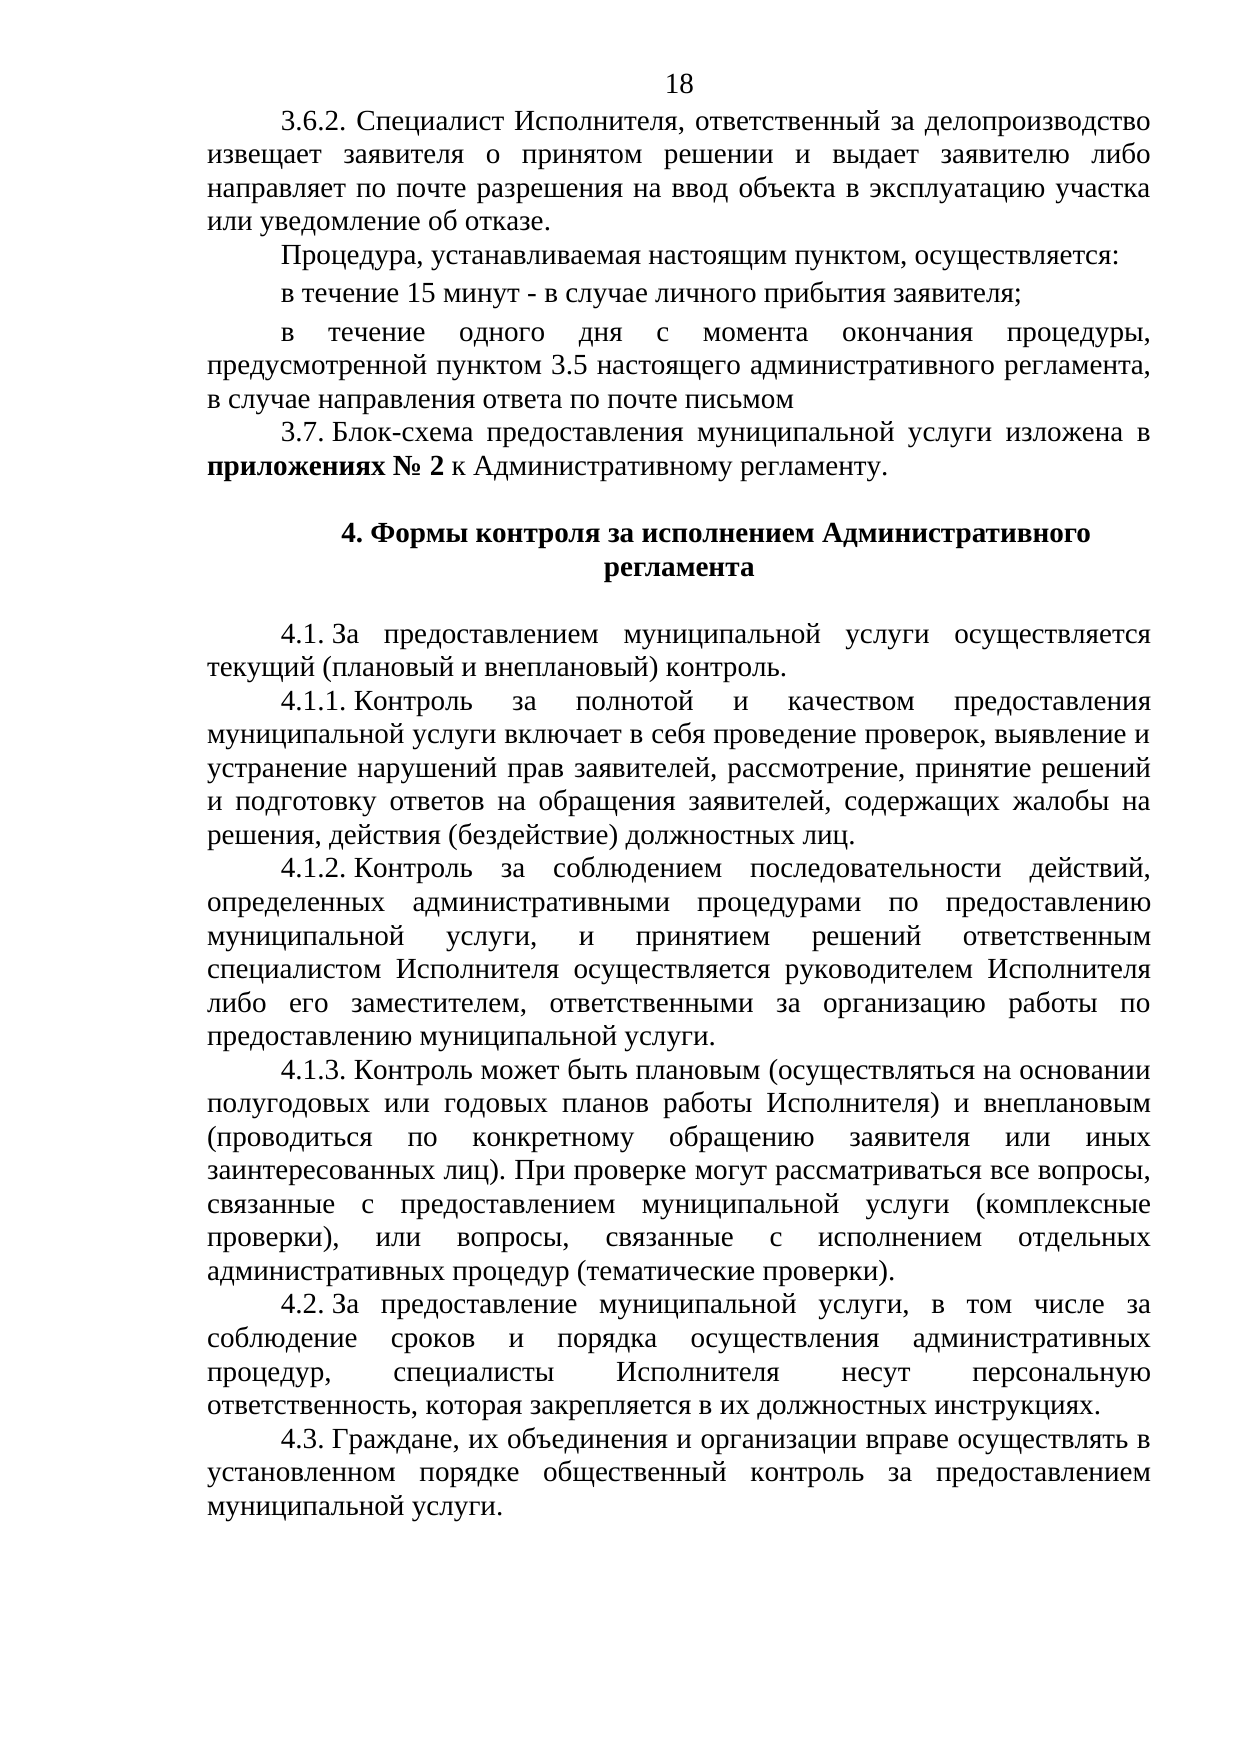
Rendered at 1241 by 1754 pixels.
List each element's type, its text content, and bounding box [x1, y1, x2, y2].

text 3.6.2. Специалист Исполнителя, ответственный за делопроизводство извещает заявителя о принятом решении и выдает заявителю либо направляет по почте разрешения на ввод объекта в эксплуатацию участка или уведомление об отказе. [207, 103, 1152, 237]
text 4.1. За предоставлением муниципальной услуги осуществляется текущий (плановый и внеплановый) контроль. [207, 616, 1152, 683]
text 4.1.2. Контроль за соблюдением последовательности действий, определенных административными процедурами по предоставлению муниципальной услуги, и принятием решений ответственным специалистом Исполнителя осуществляется руководителем Исполнителя либо его заместителем, ответственными за организацию работы по предоставлению муниципальной услуги. [207, 851, 1152, 1052]
text 4.3. Граждане, их объединения и организации вправе осуществлять в установленном порядке общественный контроль за предоставлением муниципальной услуги. [207, 1421, 1152, 1521]
text Процедура, устанавливаемая настоящим пунктом, осуществляется: [207, 237, 1152, 270]
text 4.1.1. Контроль за полнотой и качеством предоставления муниципальной услуги включает в себя проведение проверок, выявление и устранение нарушений прав заявителей, рассмотрение, принятие решений и подготовку ответов на обращения заявителей, содержащих жалобы на решения, действия (бездействие) должностных лиц. [207, 683, 1152, 851]
text в течение 15 минут - в случае личного прибытия заявителя; [207, 275, 1152, 309]
text 3.7. Блок-схема предоставления муниципальной услуги изложена в приложениях № 2 к Административному регламенту. [207, 414, 1152, 482]
subtitle 4. Формы контроля за исполнением Административного регламента [207, 515, 1152, 582]
text в течение одного дня с момента окончания процедуры, предусмотренной пунктом 3.5 настоящего административного регламента, в случае направления ответа по почте письмом [207, 314, 1152, 414]
text 4.1.3. Контроль может быть плановым (осуществляться на основании полугодовых или годовых планов работы Исполнителя) и внеплановым (проводиться по конкретному обращению заявителя или иных заинтересованных лиц). При проверке могут рассматриваться все вопросы, связанные с предоставлением муниципальной услуги (комплексные проверки), или вопросы, связанные с исполнением отдельных административных процедур (тематические проверки). [207, 1052, 1152, 1287]
text 4.2. За предоставление муниципальной услуги, в том числе за соблюдение сроков и порядка осуществления административных процедур, специалисты Исполнителя несут персональную ответственность, которая закрепляется в их должностных инструкциях. [207, 1287, 1152, 1421]
